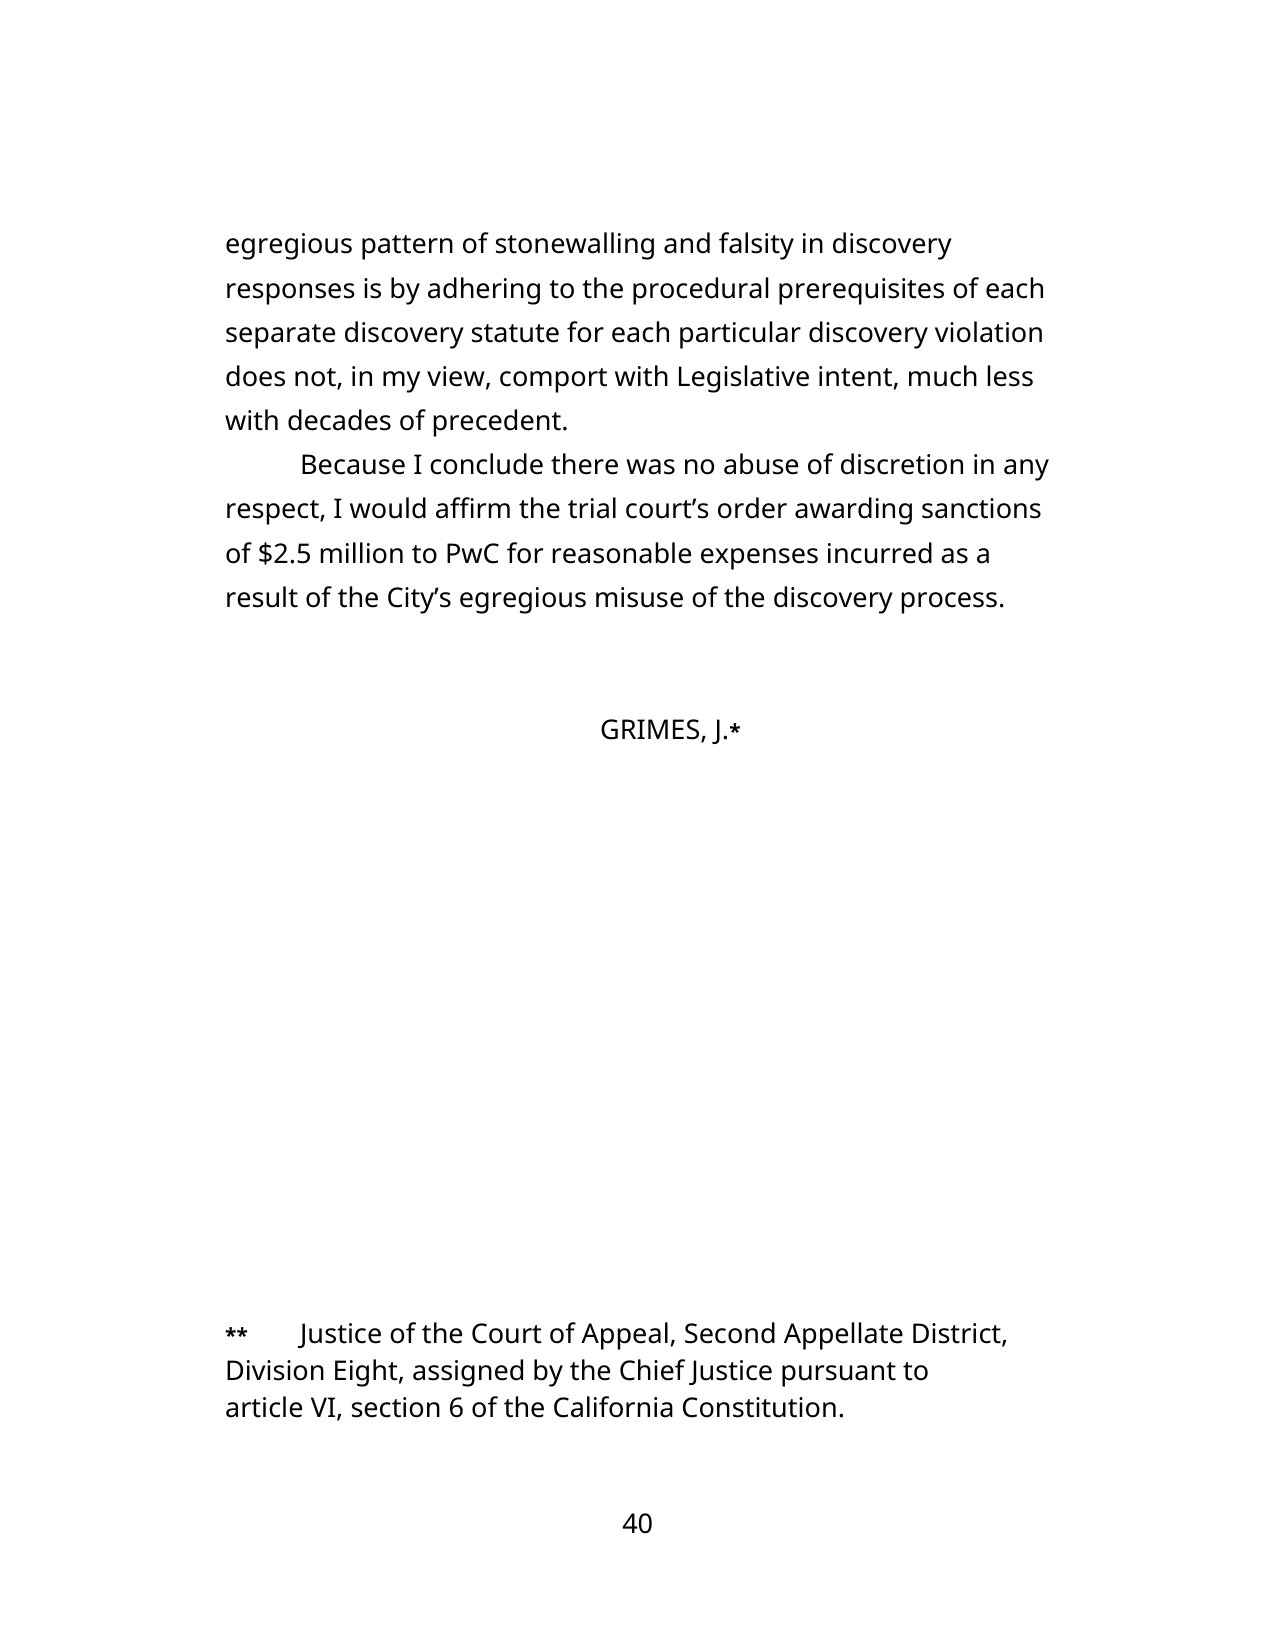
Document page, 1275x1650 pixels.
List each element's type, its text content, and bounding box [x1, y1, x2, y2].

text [225, 225, 1050, 438]
text GRIMES, J.* [225, 711, 1050, 748]
text Because I conclude there was no abuse of discretion in any respect, I would affirm the trial court’s order awarding sanctions of $2.5 million to PwC for reasonable expenses incurred as a result of the City’s egregious misuse of the discovery process. [225, 446, 1050, 615]
